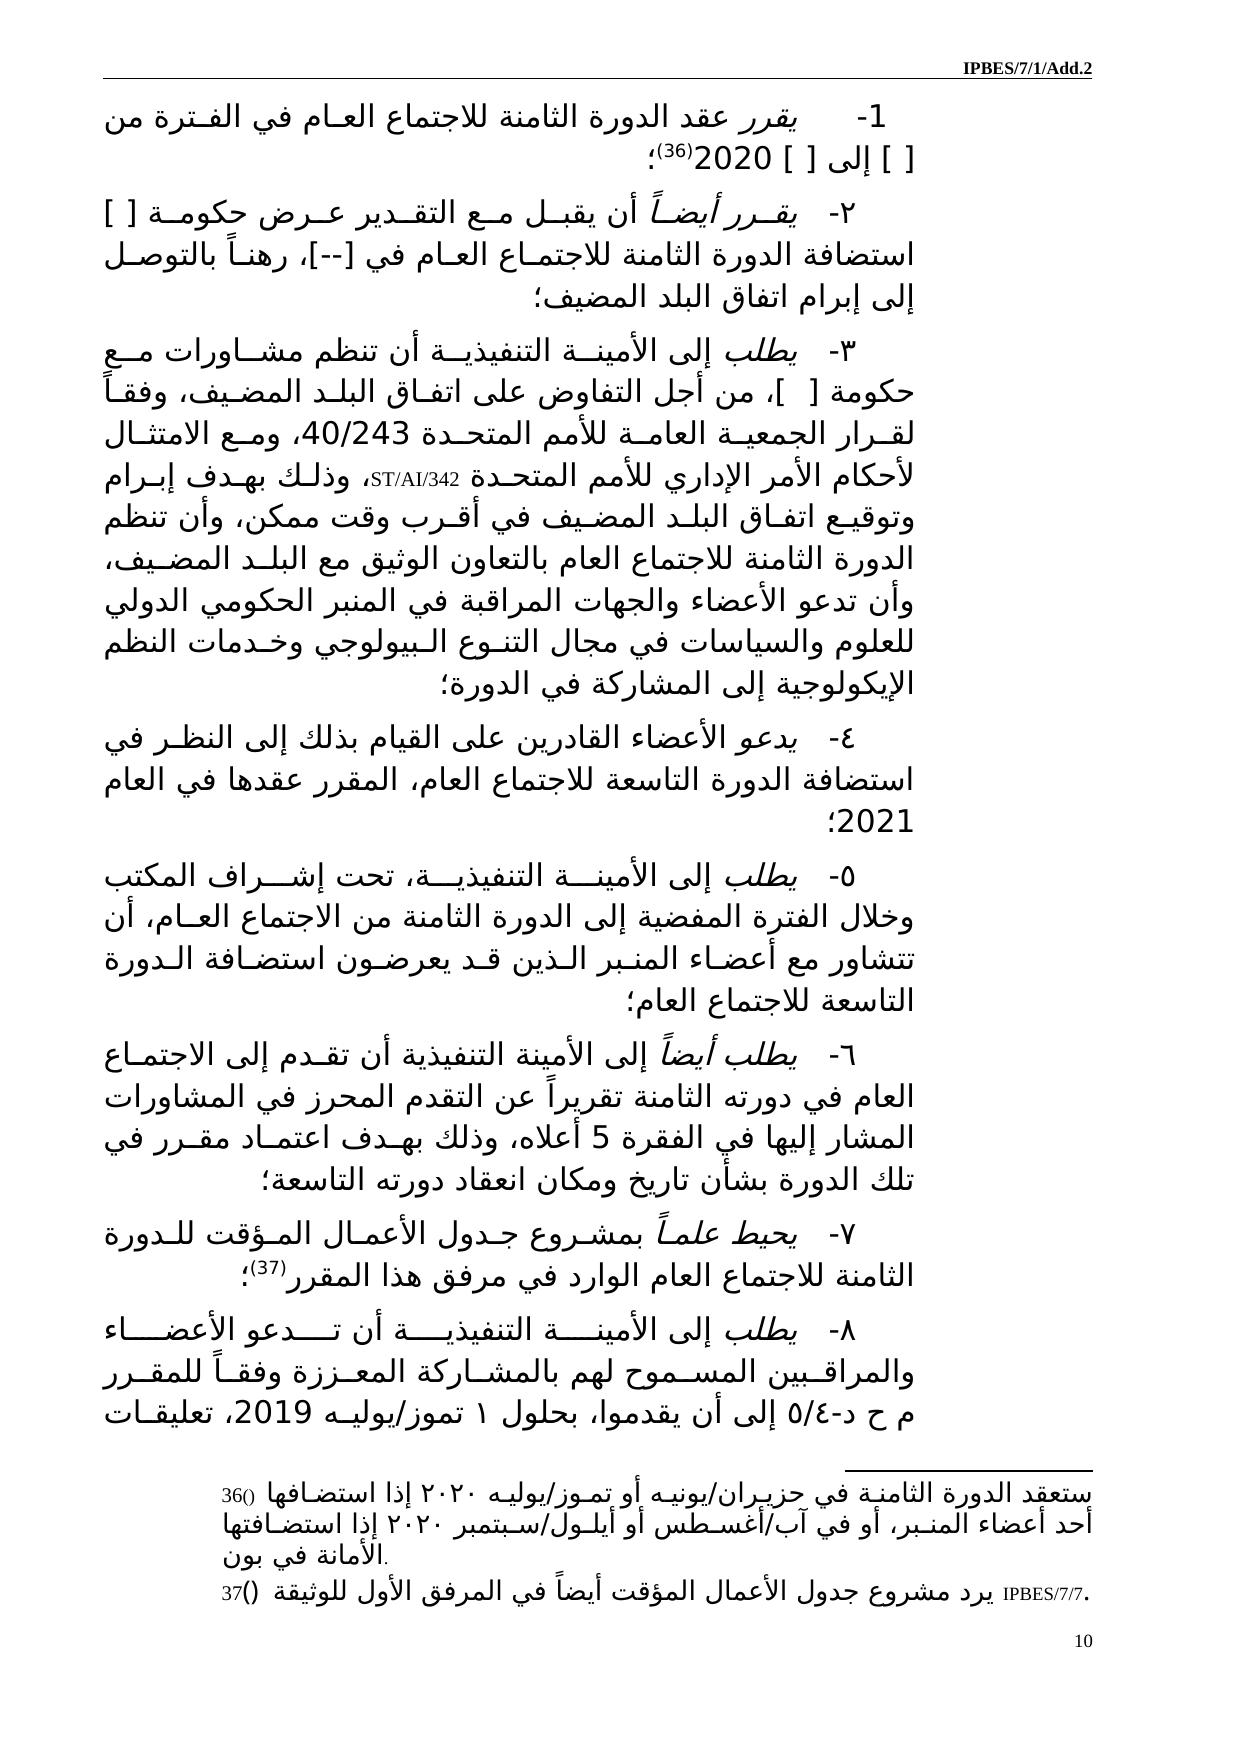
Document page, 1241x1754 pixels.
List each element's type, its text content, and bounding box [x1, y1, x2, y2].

list يقرر عقد الدورة الثامنة للاجتماع العام في الفترة من [ ] إلى [ ] 2020()؛ [103, 94, 916, 178]
text ٣- يطلب إلى الأمينة التنفيذية أن تنظم مشاورات مع حكومة [ ]، من أجل التفاوض على اتفاق البلد المضيف، وفقاً لقرار الجمعية العامة للأمم المتحدة 40/243، ومع الامتثال لأحكام الأمر الإداري للأمم المتحدة ST/AI/342، وذلك بهدف إبرام وتوقيع اتفاق البلد المضيف في أقرب وقت ممكن، وأن تنظم الدورة الثامنة للاجتماع العام بالتعاون الوثيق مع البلد المضيف، وأن تدعو الأعضاء والجهات المراقبة في المنبر الحكومي الدولي للعلوم والسياسات في مجال التنوع البيولوجي وخدمات النظم الإيكولوجية إلى المشاركة في الدورة؛ [103, 328, 916, 703]
text ٢- يقرر أيضاً أن يقبل مع التقدير عرض حكومة [ ] استضافة الدورة الثامنة للاجتماع العام في [--]، رهناً بالتوصل إلى إبرام اتفاق البلد المضيف؛ [103, 190, 916, 315]
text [103, 1307, 916, 1432]
text ٦- يطلب أيضاً إلى الأمينة التنفيذية أن تقدم إلى الاجتماع العام في دورته الثامنة تقريراً عن التقدم المحرز في المشاورات المشار إليها في الفقرة 5 أعلاه، وذلك بهدف اعتماد مقرر في تلك الدورة بشأن تاريخ ومكان انعقاد دورته التاسعة؛ [103, 1032, 916, 1199]
text ٧- يحيط علماً بمشروع جدول الأعمال المؤقت للدورة الثامنة للاجتماع العام الوارد في مرفق هذا المقرر()؛ [103, 1211, 916, 1294]
text ٤- يدعو الأعضاء القادرين على القيام بذلك إلى النظر في استضافة الدورة التاسعة للاجتماع العام، المقرر عقدها في العام 2021؛ [103, 715, 916, 840]
text ٥- يطلب إلى الأمينة التنفيذية، تحت إشراف المكتب وخلال الفترة المفضية إلى الدورة الثامنة من الاجتماع العام، أن تتشاور مع أعضاء المنبر الذين قد يعرضون استضافة الدورة التاسعة للاجتماع العام؛ [103, 853, 916, 1019]
